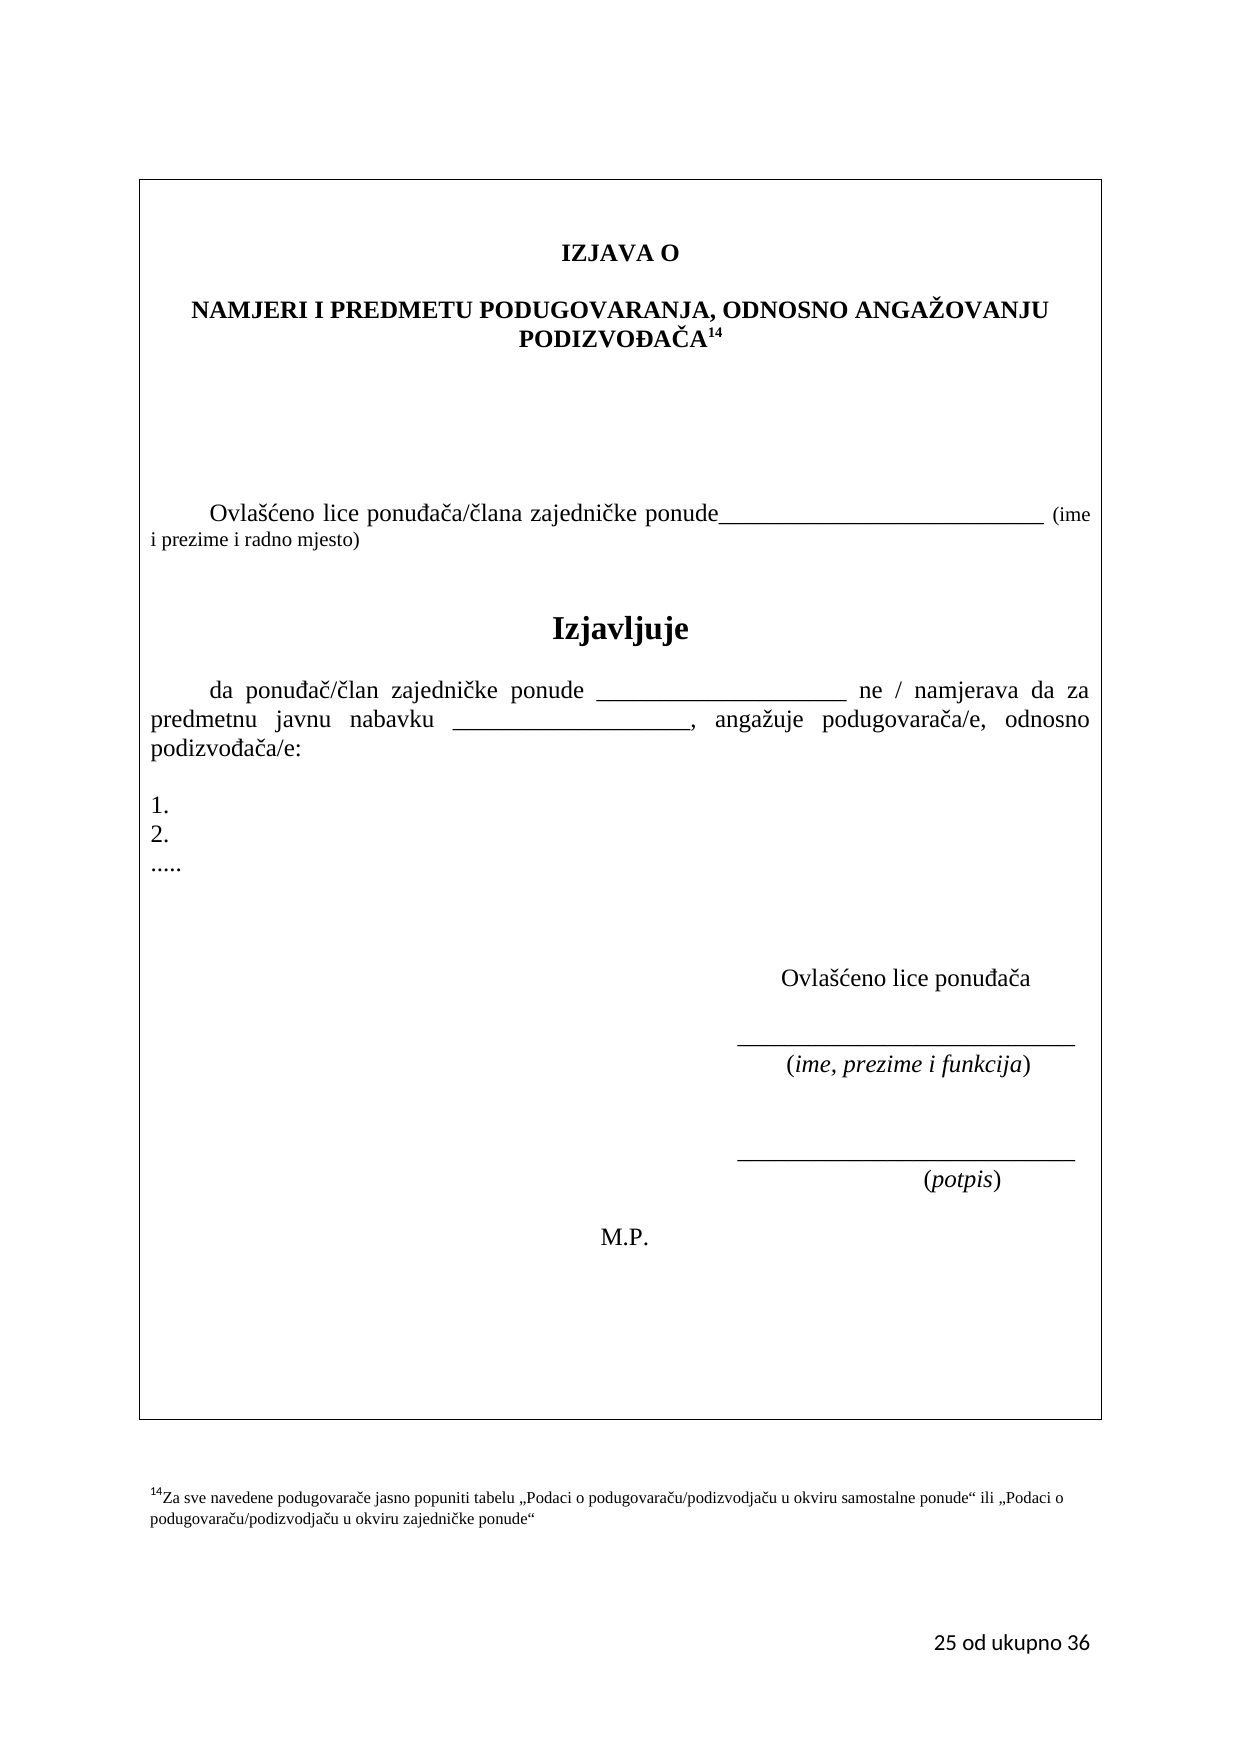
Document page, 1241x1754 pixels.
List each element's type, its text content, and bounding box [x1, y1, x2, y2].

table_header IZJAVA O NAMJERI I PREDMETU PODUGOVARANJA, ODNOSNO ANGAŽOVANJU PODIZVOĐAČA Ovlašćeno lice ponuđača/člana zajedničke ponude__________________________ (ime i prezime i radno mjesto) Izjavljuje da ponuđač/član zajedničke ponude ____________________ ne / namjerava da za predmetnu javnu nabavku ___________________, angažuje podugovarača/e, odnosno podizvođača/e: 1. 2. ..... Ovlašćeno lice ponuđača ___________________________ (ime, prezime i funkcija) ___________________________ (potpis) M.P. [140, 180, 1101, 1419]
